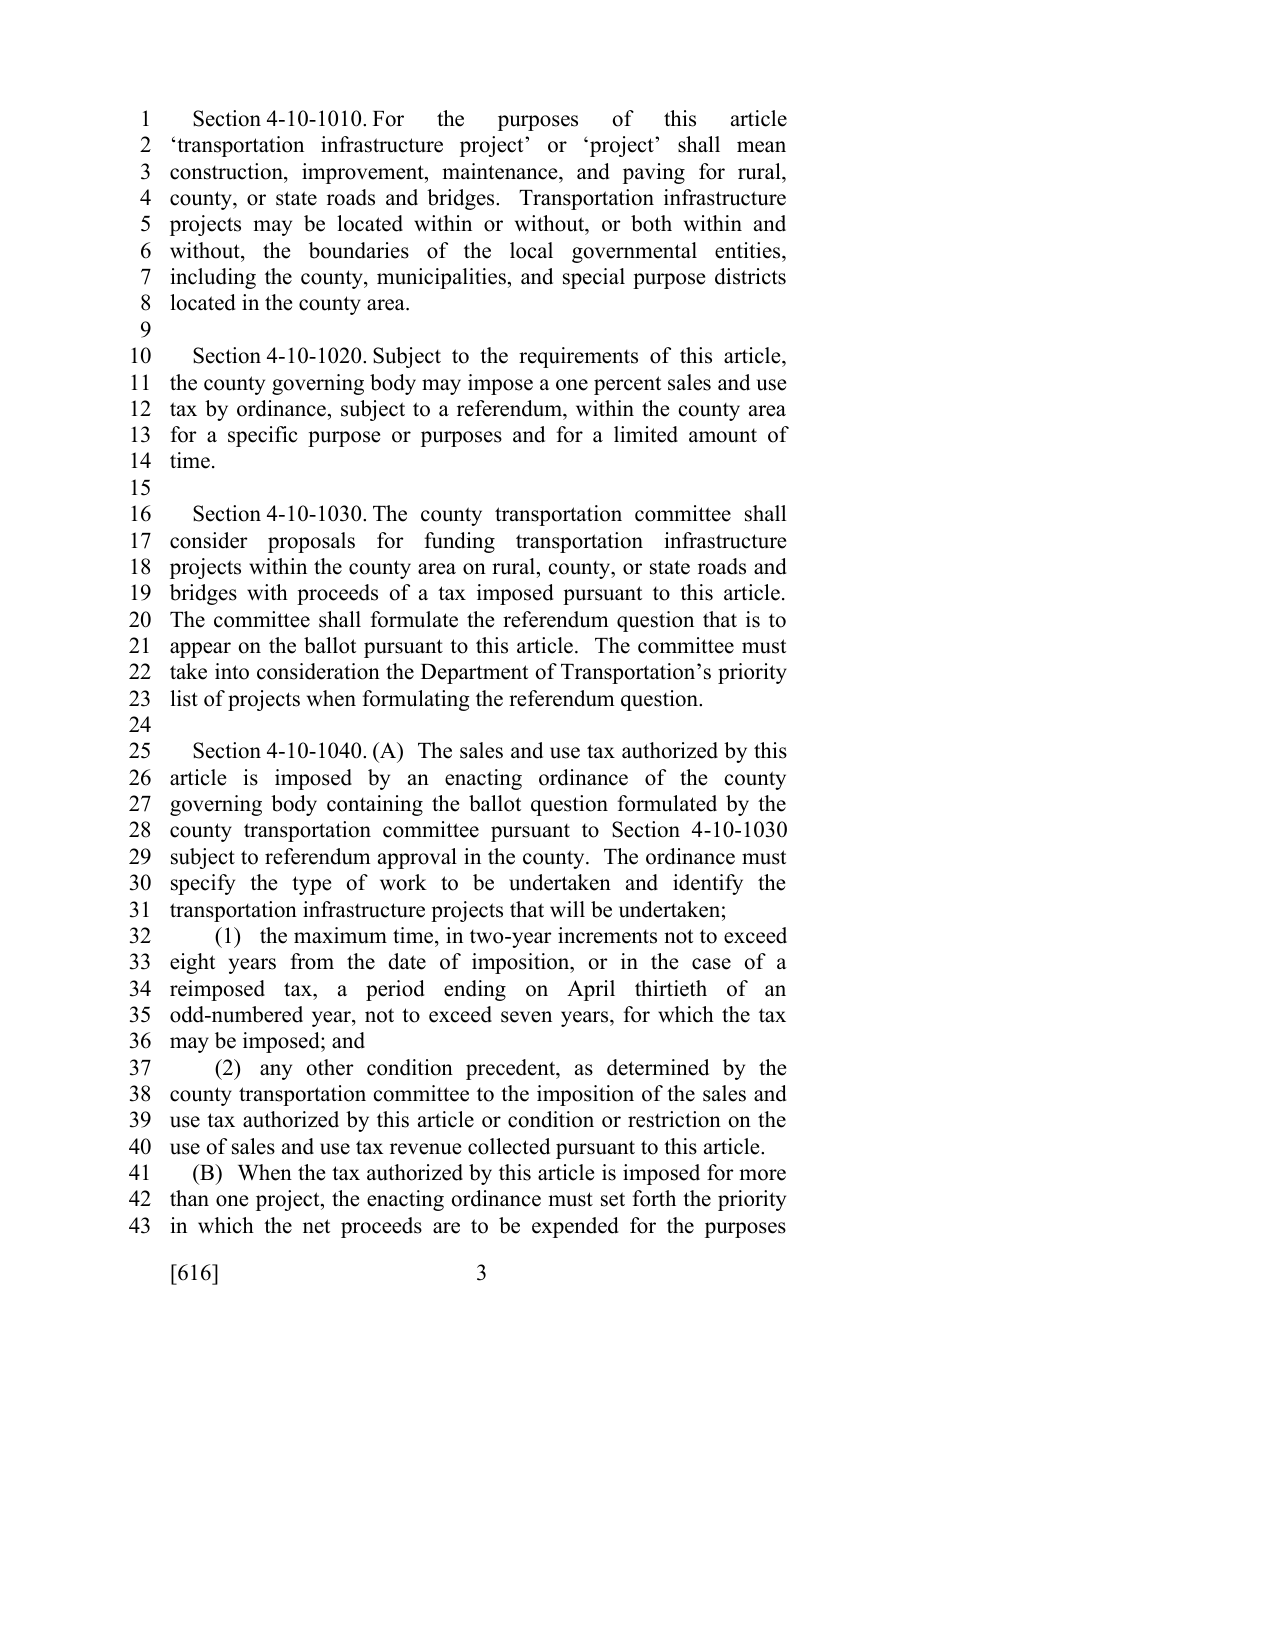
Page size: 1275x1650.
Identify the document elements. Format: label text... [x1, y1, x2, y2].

text Section 4-10-1030. The county transportation committee shall consider proposals for funding transportation infrastructure projects within the county area on rural, county, or state roads and bridges with proceeds of a tax imposed pursuant to this article. The committee shall formulate the referendum question that is to appear on the ballot pursuant to this article. The committee must take into consideration the Department of Transportation’s priority list of projects when formulating the referendum question. [169, 500, 787, 711]
text (1) the maximum time, in two-year increments not to exceed eight years from the date of imposition, or in the case of a reimposed tax, a period ending on April thirtieth of an odd-numbered year, not to exceed seven years, for which the tax may be imposed; and [169, 922, 787, 1054]
text Section 4-10-1040. (A) The sales and use tax authorized by this article is imposed by an enacting ordinance of the county governing body containing the ballot question formulated by the county transportation committee pursuant to Section 4-10-1030 subject to referendum approval in the county. The ordinance must specify the type of work to be undertaken and identify the transportation infrastructure projects that will be undertaken; [169, 737, 787, 922]
text Section 4-10-1010. For the purposes of this article ‘transportation infrastructure project’ or ‘project’ shall mean construction, improvement, maintenance, and paving for rural, county, or state roads and bridges. Transportation infrastructure projects may be located within or without, or both within and without, the boundaries of the local governmental entities, including the county, municipalities, and special purpose districts located in the county area. [169, 105, 787, 316]
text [169, 1159, 787, 1238]
text (2) any other condition precedent, as determined by the county transportation committee to the imposition of the sales and use tax authorized by this article or condition or restriction on the use of sales and use tax revenue collected pursuant to this article. [169, 1054, 787, 1159]
text Section 4-10-1020. Subject to the requirements of this article, the county governing body may impose a one percent sales and use tax by ordinance, subject to a referendum, within the county area for a specific purpose or purposes and for a limited amount of time. [169, 342, 787, 474]
